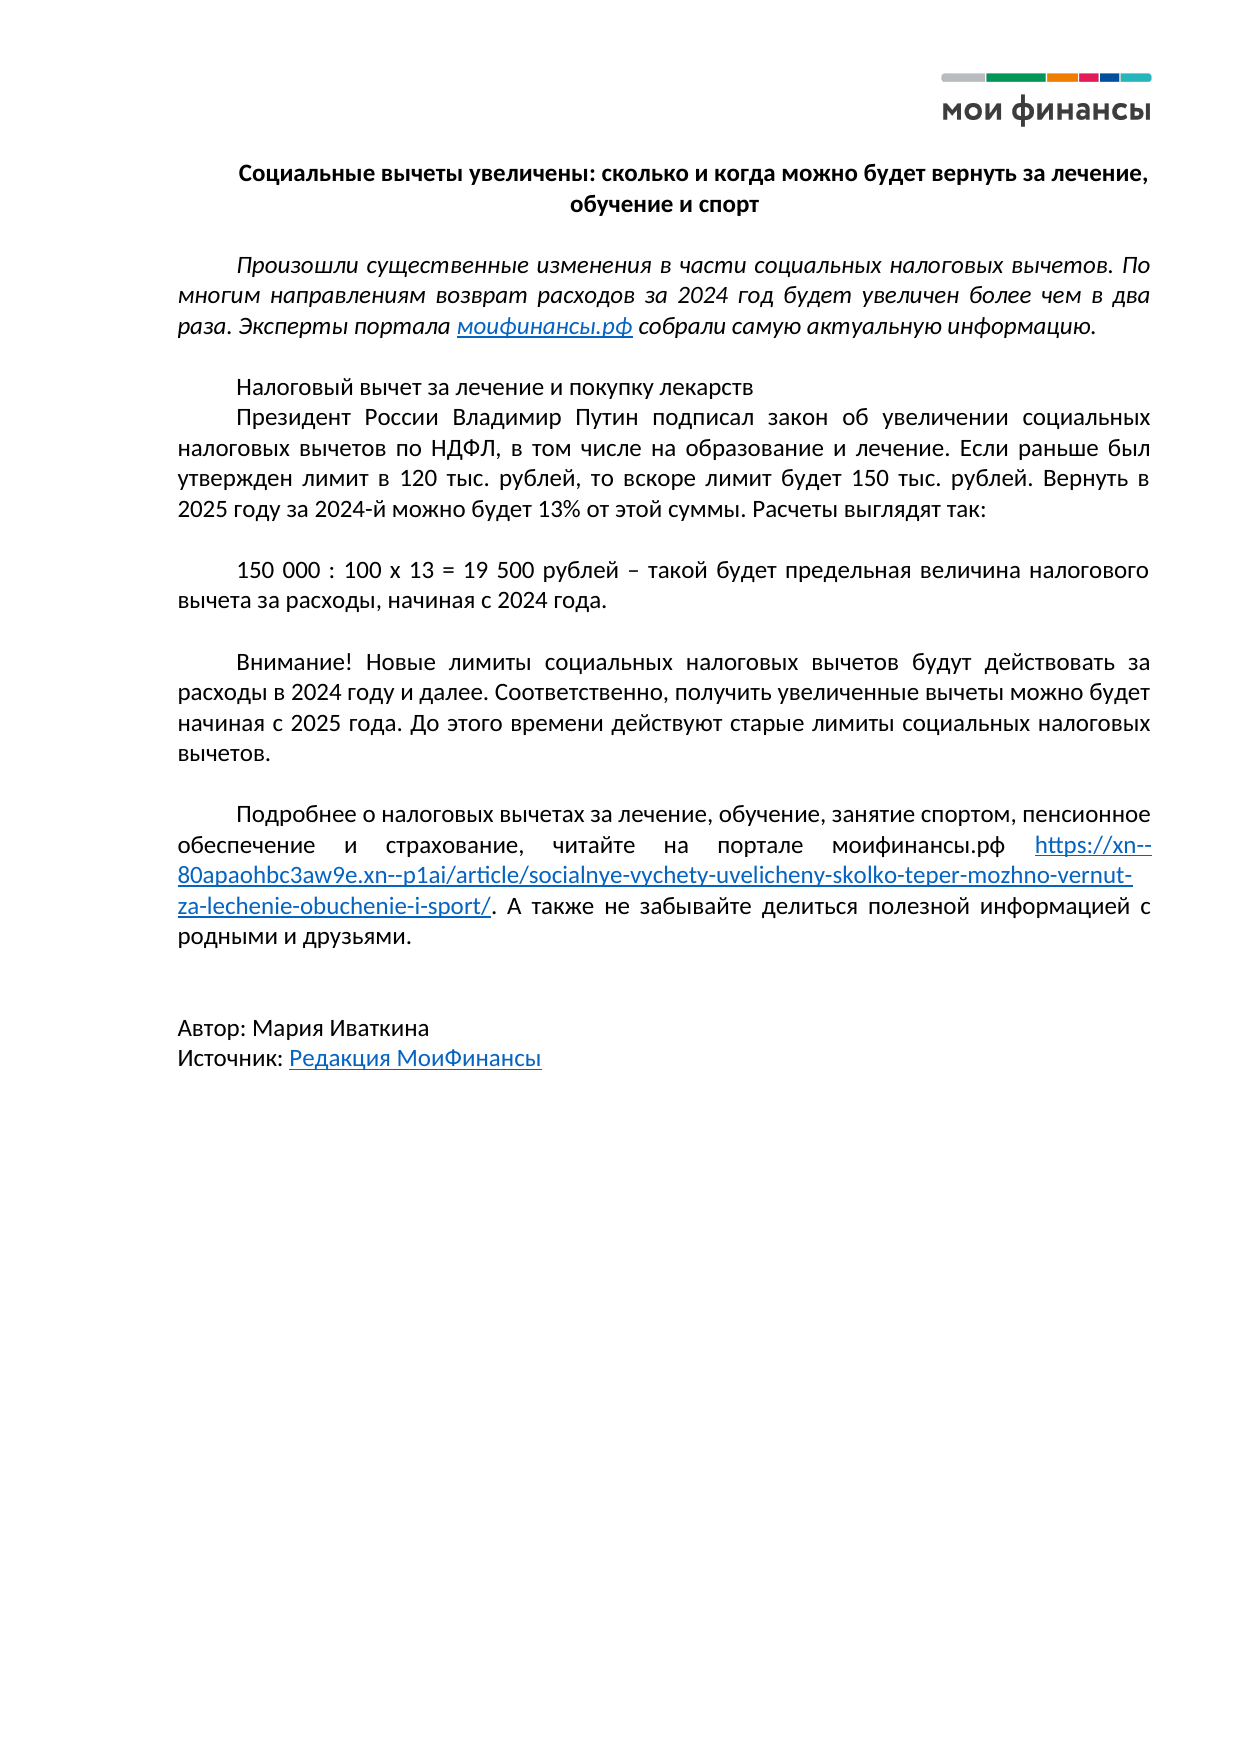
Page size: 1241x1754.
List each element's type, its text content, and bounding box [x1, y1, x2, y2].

text Подробнее о налоговых вычетах за лечение, обучение, занятие спортом, пенсионное обеспечение и страхование, читайте на портале моифинансы.рф https://xn--80apaohbc3aw9e.xn--p1ai/article/socialnye-vychety-uvelicheny-skolko-teper-mozhno-vernut-za-lechenie-obuchenie-i-sport/. А также не забывайте делиться полезной информацией с родными и друзьями. [177, 798, 1152, 951]
text Президент России Владимир Путин подписал закон об увеличении социальных налоговых вычетов по НДФЛ, в том числе на образование и лечение. Если раньше был утвержден лимит в 120 тыс. рублей, то вскоре лимит будет 150 тыс. рублей. Вернуть в 2025 году за 2024-й можно будет 13% от этой суммы. Расчеты выглядят так: [177, 402, 1152, 524]
text 150 000 : 100 x 13 = 19 500 рублей – такой будет предельная величина налогового вычета за расходы, начиная с 2024 года. [177, 554, 1152, 615]
text Социальные вычеты увеличены: сколько и когда можно будет вернуть за лечение, обучение и спорт [177, 157, 1152, 218]
text Внимание! Новые лимиты социальных налоговых вычетов будут действовать за расходы в 2024 году и далее. Соответственно, получить увеличенные вычеты можно будет начиная с 2025 года. До этого времени действуют старые лимиты социальных налоговых вычетов. [177, 646, 1152, 768]
text Источник: Редакция МоиФинансы [177, 1042, 1152, 1073]
text Автор: Мария Иваткина [177, 1012, 1152, 1042]
text Произошли существенные изменения в части социальных налоговых вычетов. По многим направлениям возврат расходов за 2024 год будет увеличен более чем в два раза. Эксперты портала моифинансы.рф собрали самую актуальную информацию. [177, 249, 1152, 341]
text Налоговый вычет за лечение и покупку лекарств [177, 371, 1152, 402]
picture [941, 73, 1152, 127]
